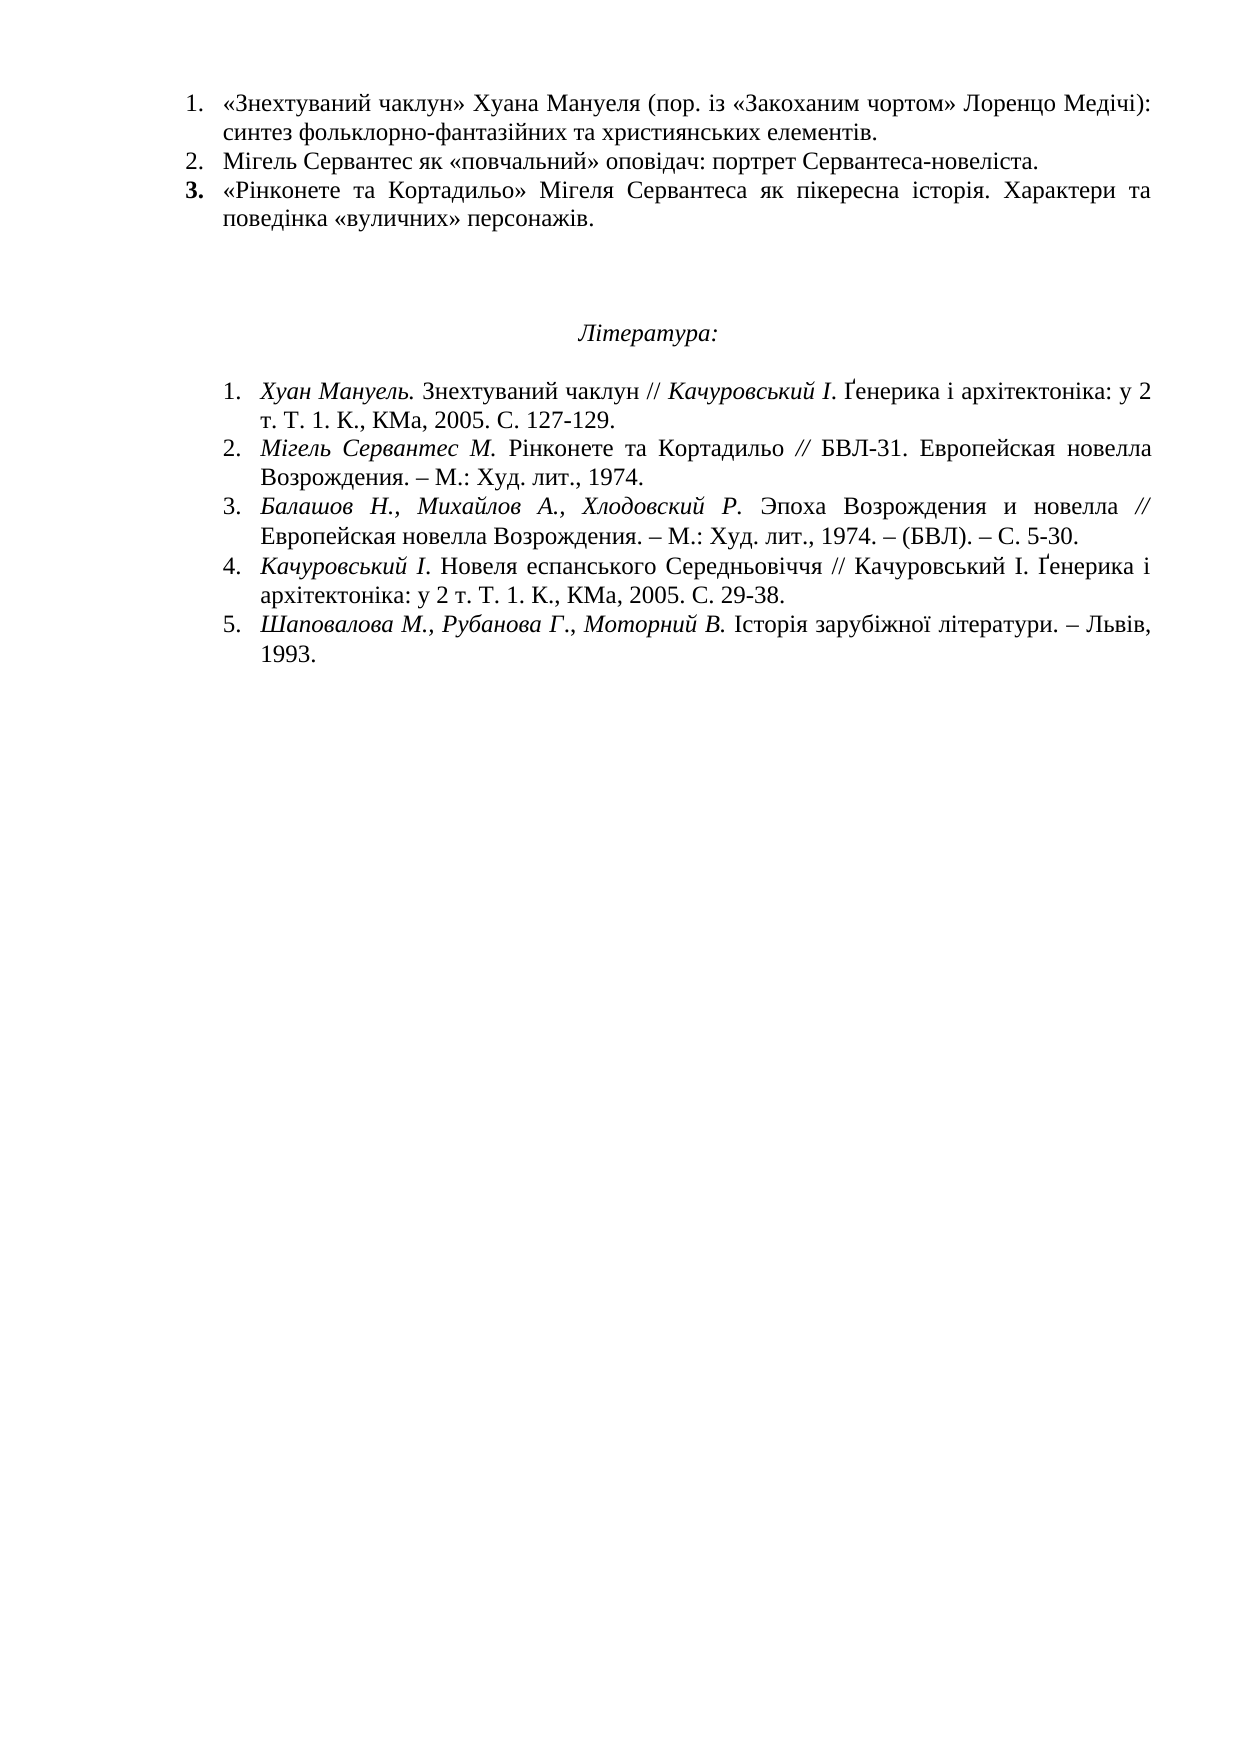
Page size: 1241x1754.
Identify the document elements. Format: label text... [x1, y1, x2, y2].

list Балашов Н., Михайлов А., Хлодовский Р. Эпоха Возрождения и новелла // Европейская новелла Возрождения. – М.: Худ. лит., 1974. – (БВЛ). – С. 5-30. [223, 491, 1152, 550]
list Шаповалова М., Рубанова Г., Моторний В. Історія зарубіжної літератури. – Львів, 1993. [223, 609, 1152, 668]
list Качуровський І. Новеля еспанського Середньовіччя // Качуровський І. Ґенерика і архітектоніка: у 2 т. Т. 1. К., КМа, 2005. С. 29-38. [223, 551, 1152, 609]
list Мігель Сервантес як «повчальний» оповідач: портрет Сервантеса-новеліста. [185, 146, 1152, 175]
list «Рінконете та Кортадильо» Мігеля Сервантеса як пікересна історія. Характери та поведінка «вуличних» персонажів. [185, 175, 1152, 232]
list Мігель Сервантес М. Рінконете та Кортадильо // БВЛ-31. Европейская новелла Возрождения. – М.: Худ. лит., 1974. [223, 433, 1152, 491]
text Література: [148, 318, 1152, 347]
list Хуан Мануель. Знехтуваний чаклун // Качуровський І. Ґенерика і архітектоніка: у 2 т. Т. 1. К., КМа, 2005. С. 127-129. [223, 376, 1152, 433]
list «Знехтуваний чаклун» Хуана Мануеля (пор. із «Закоханим чортом» Лоренцо Медічі): синтез фольклорно-фантазійних та християнських елементів. [185, 88, 1152, 146]
